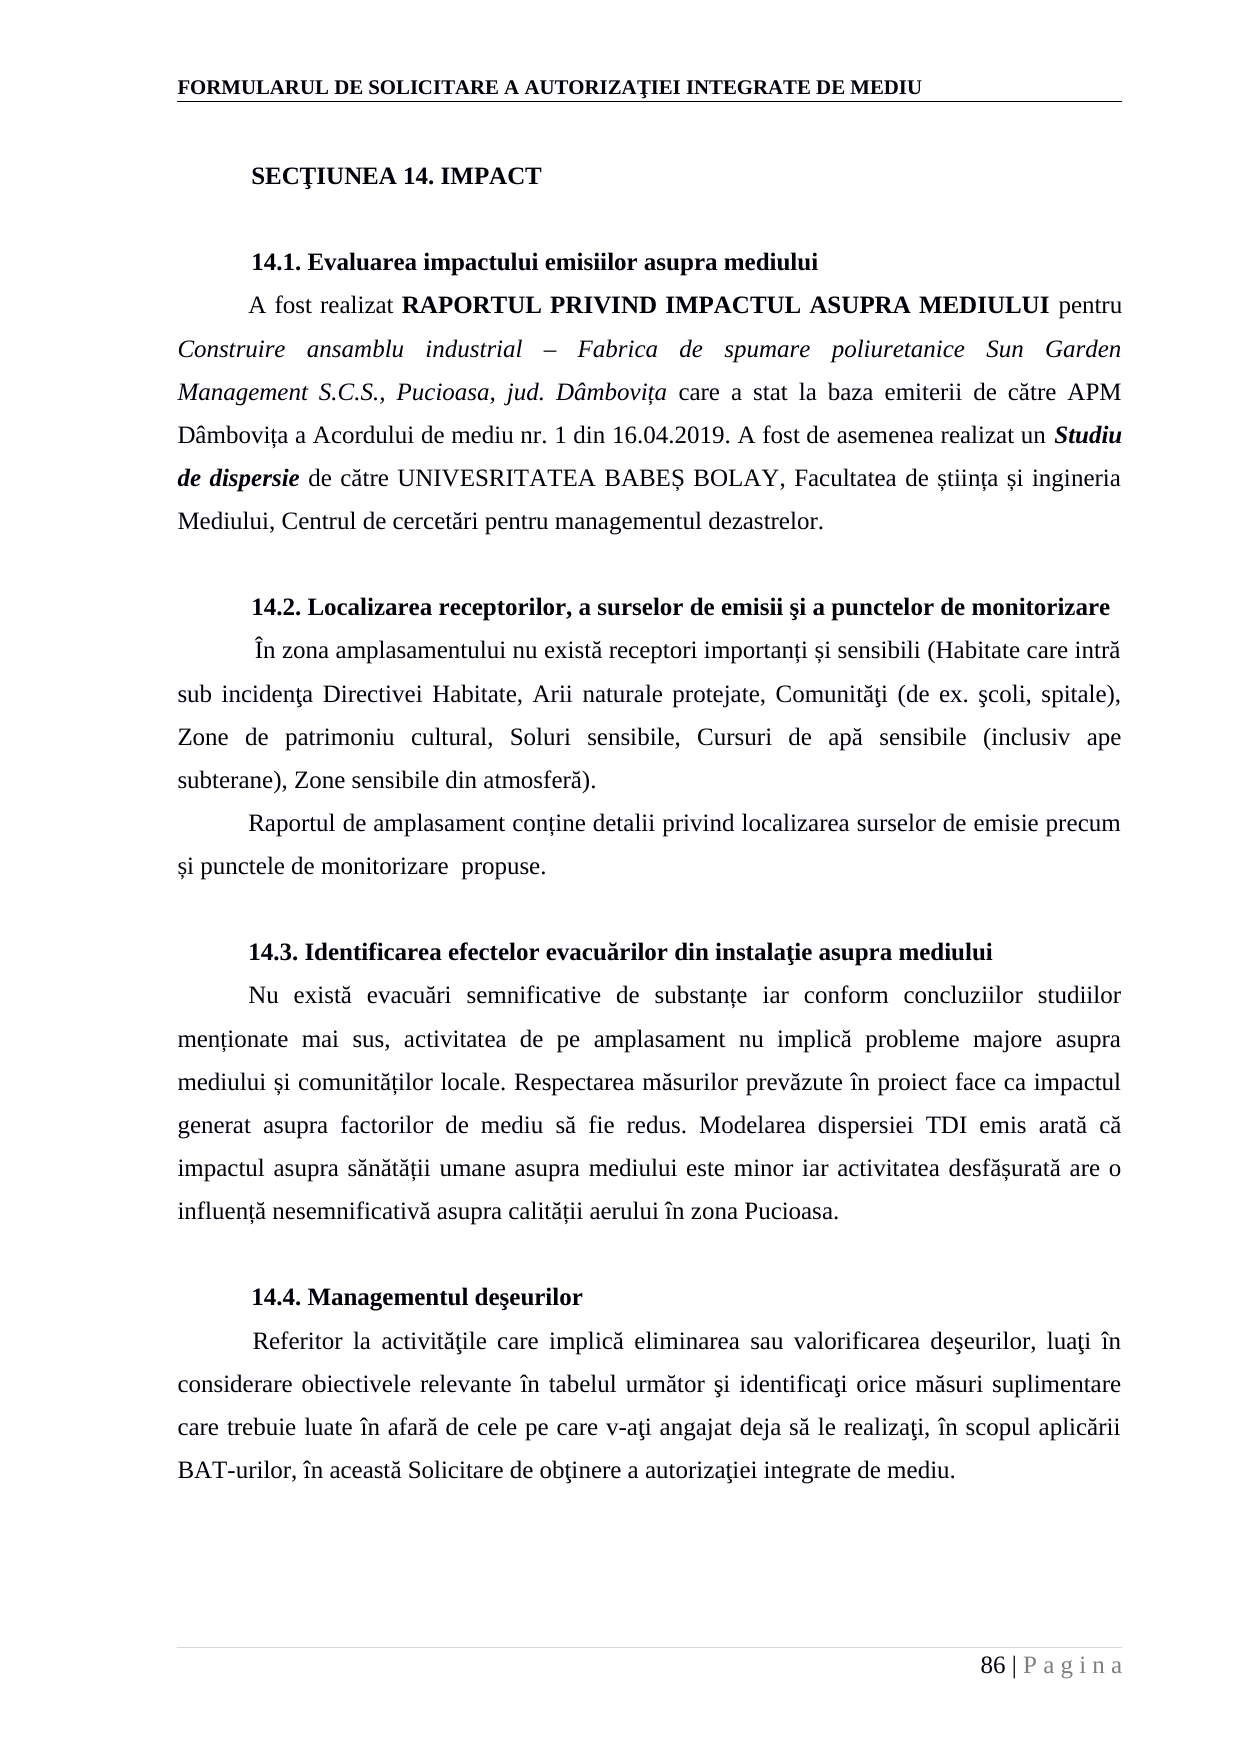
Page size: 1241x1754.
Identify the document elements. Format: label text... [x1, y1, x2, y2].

text 14.4. Managementul deşeurilor [177, 1282, 1122, 1311]
text Nu există evacuări semnificative de substanțe iar conform concluziilor studiilor menționate mai sus, activitatea de pe amplasament nu implică probleme majore asupra mediului și comunităților locale. Respectarea măsurilor prevăzute în proiect face ca impactul generat asupra factorilor de mediu să fie redus. Modelarea dispersiei TDI emis arată că impactul asupra sănătății umane asupra mediului este minor iar activitatea desfășurată are o influență nesemnificativă asupra calității aerului în zona Pucioasa. [177, 981, 1122, 1225]
text 14.2. Localizarea receptorilor, a surselor de emisii şi a punctelor de monitorizare [177, 592, 1122, 621]
text 14.1. Evaluarea impactului emisiilor asupra mediului [177, 247, 1122, 276]
text A fost realizat RAPORTUL PRIVIND IMPACTUL ASUPRA MEDIULUI pentru Construire ansamblu industrial – Fabrica de spumare poliuretanice Sun Garden Management S.C.S., Pucioasa, jud. Dâmbovița care a stat la baza emiterii de către APM Dâmbovița a Acordului de mediu nr. 1 din 16.04.2019. A fost de asemenea realizat un Studiu de dispersie de către UNIVESRITATEA BABEȘ BOLAY, Facultatea de știința și ingineria Mediului, Centrul de cercetări pentru managementul dezastrelor. [177, 291, 1122, 535]
text SECŢIUNEA 14. IMPACT [177, 161, 1122, 190]
text 14.3. Identificarea efectelor evacuărilor din instalaţie asupra mediului [177, 937, 1122, 966]
text În zona amplasamentului nu există receptori importanți și sensibili (Habitate care intră sub incidenţa Directivei Habitate, Arii naturale protejate, Comunităţi (de ex. şcoli, spitale), Zone de patrimoniu cultural, Soluri sensibile, Cursuri de apă sensibile (inclusiv ape subterane), Zone sensibile din atmosferă). [177, 636, 1122, 794]
text Raportul de amplasament conține detalii privind localizarea surselor de emisie precum și punctele de monitorizare propuse. [177, 808, 1122, 880]
text Referitor la activităţile care implică eliminarea sau valorificarea deşeurilor, luaţi în considerare obiectivele relevante în tabelul următor şi identificaţi orice măsuri suplimentare care trebuie luate în afară de cele pe care v-aţi angajat deja să le realizaţi, în scopul aplicării BAT-urilor, în această Solicitare de obţinere a autorizaţiei integrate de mediu. [177, 1326, 1122, 1484]
